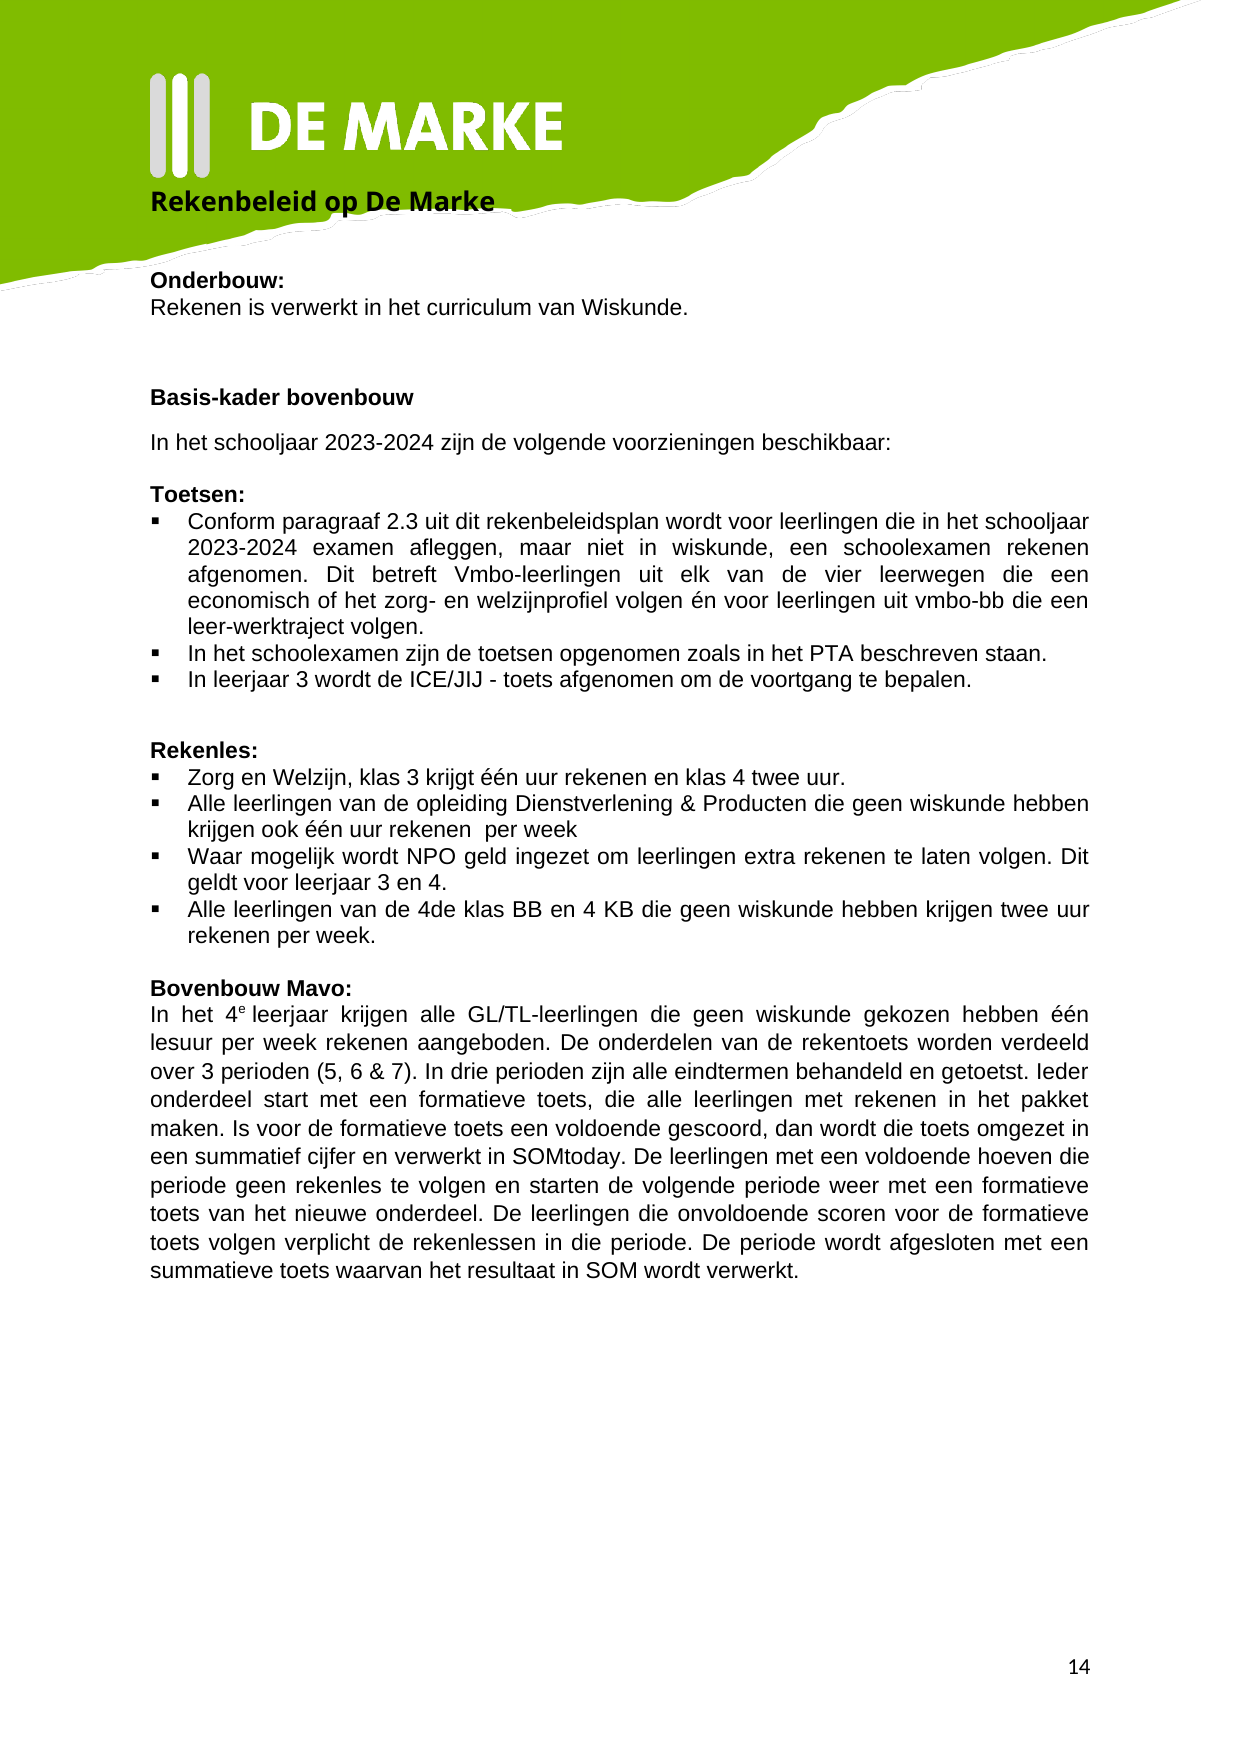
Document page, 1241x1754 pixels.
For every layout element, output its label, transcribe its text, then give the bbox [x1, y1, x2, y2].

text Rekenles: [150, 737, 1090, 764]
list Zorg en Welzijn, klas 3 krijgt één uur rekenen en klas 4 twee uur. [150, 764, 1090, 790]
text Basis-kader bovenbouw [150, 384, 1090, 410]
list Alle leerlingen van de 4de klas BB en 4 KB die geen wiskunde hebben krijgen twee uur rekenen per week. [150, 896, 1090, 948]
list Alle leerlingen van de opleiding Dienstverlening & Producten die geen wiskunde hebben krijgen ook één uur rekenen per week [150, 790, 1090, 843]
list Waar mogelijk wordt NPO geld ingezet om leerlingen extra rekenen te laten volgen. Dit geldt voor leerjaar 3 en 4. [150, 843, 1090, 896]
text Onderbouw: [150, 267, 1090, 293]
subtitle Rekenbeleid op De Marke [150, 182, 1090, 219]
list In leerjaar 3 wordt de ICE/JIJ - toets afgenomen om de voortgang te bepalen. [150, 666, 1090, 692]
list Conform paragraaf 2.3 uit dit rekenbeleidsplan wordt voor leerlingen die in het schooljaar 2023-2024 examen afleggen, maar niet in wiskunde, een schoolexamen rekenen afgenomen. Dit betreft Vmbo-leerlingen uit elk van de vier leerwegen die een economisch of het zorg- en welzijnprofiel volgen én voor leerlingen uit vmbo-bb die een leer-werktraject volgen. [150, 508, 1090, 639]
text Bovenbouw Mavo: [150, 974, 1090, 1001]
picture [0, 0, 1241, 303]
text In het schooljaar 2023-2024 zijn de volgende voorzieningen beschikbaar: [150, 429, 1090, 455]
text In het 4e leerjaar krijgen alle GL/TL-leerlingen die geen wiskunde gekozen hebben één lesuur per week rekenen aangeboden. De onderdelen van de rekentoets worden verdeeld over 3 perioden (5, 6 & 7). In drie perioden zijn alle eindtermen behandeld en getoetst. Ieder onderdeel start met een formatieve toets, die alle leerlingen met rekenen in het pakket maken. Is voor de formatieve toets een voldoende gescoord, dan wordt die toets omgezet in een summatief cijfer en verwerkt in SOMtoday. De leerlingen met een voldoende hoeven die periode geen rekenles te volgen en starten de volgende periode weer met een formatieve toets van het nieuwe onderdeel. De leerlingen die onvoldoende scoren voor de formatieve toets volgen verplicht de rekenlessen in die periode. De periode wordt afgesloten met een summatieve toets waarvan het resultaat in SOM wordt verwerkt. [150, 1001, 1090, 1283]
list In het schoolexamen zijn de toetsen opgenomen zoals in het PTA beschreven staan. [150, 639, 1090, 666]
text Rekenen is verwerkt in het curriculum van Wiskunde. [150, 293, 1090, 320]
text Toetsen: [150, 481, 1090, 508]
